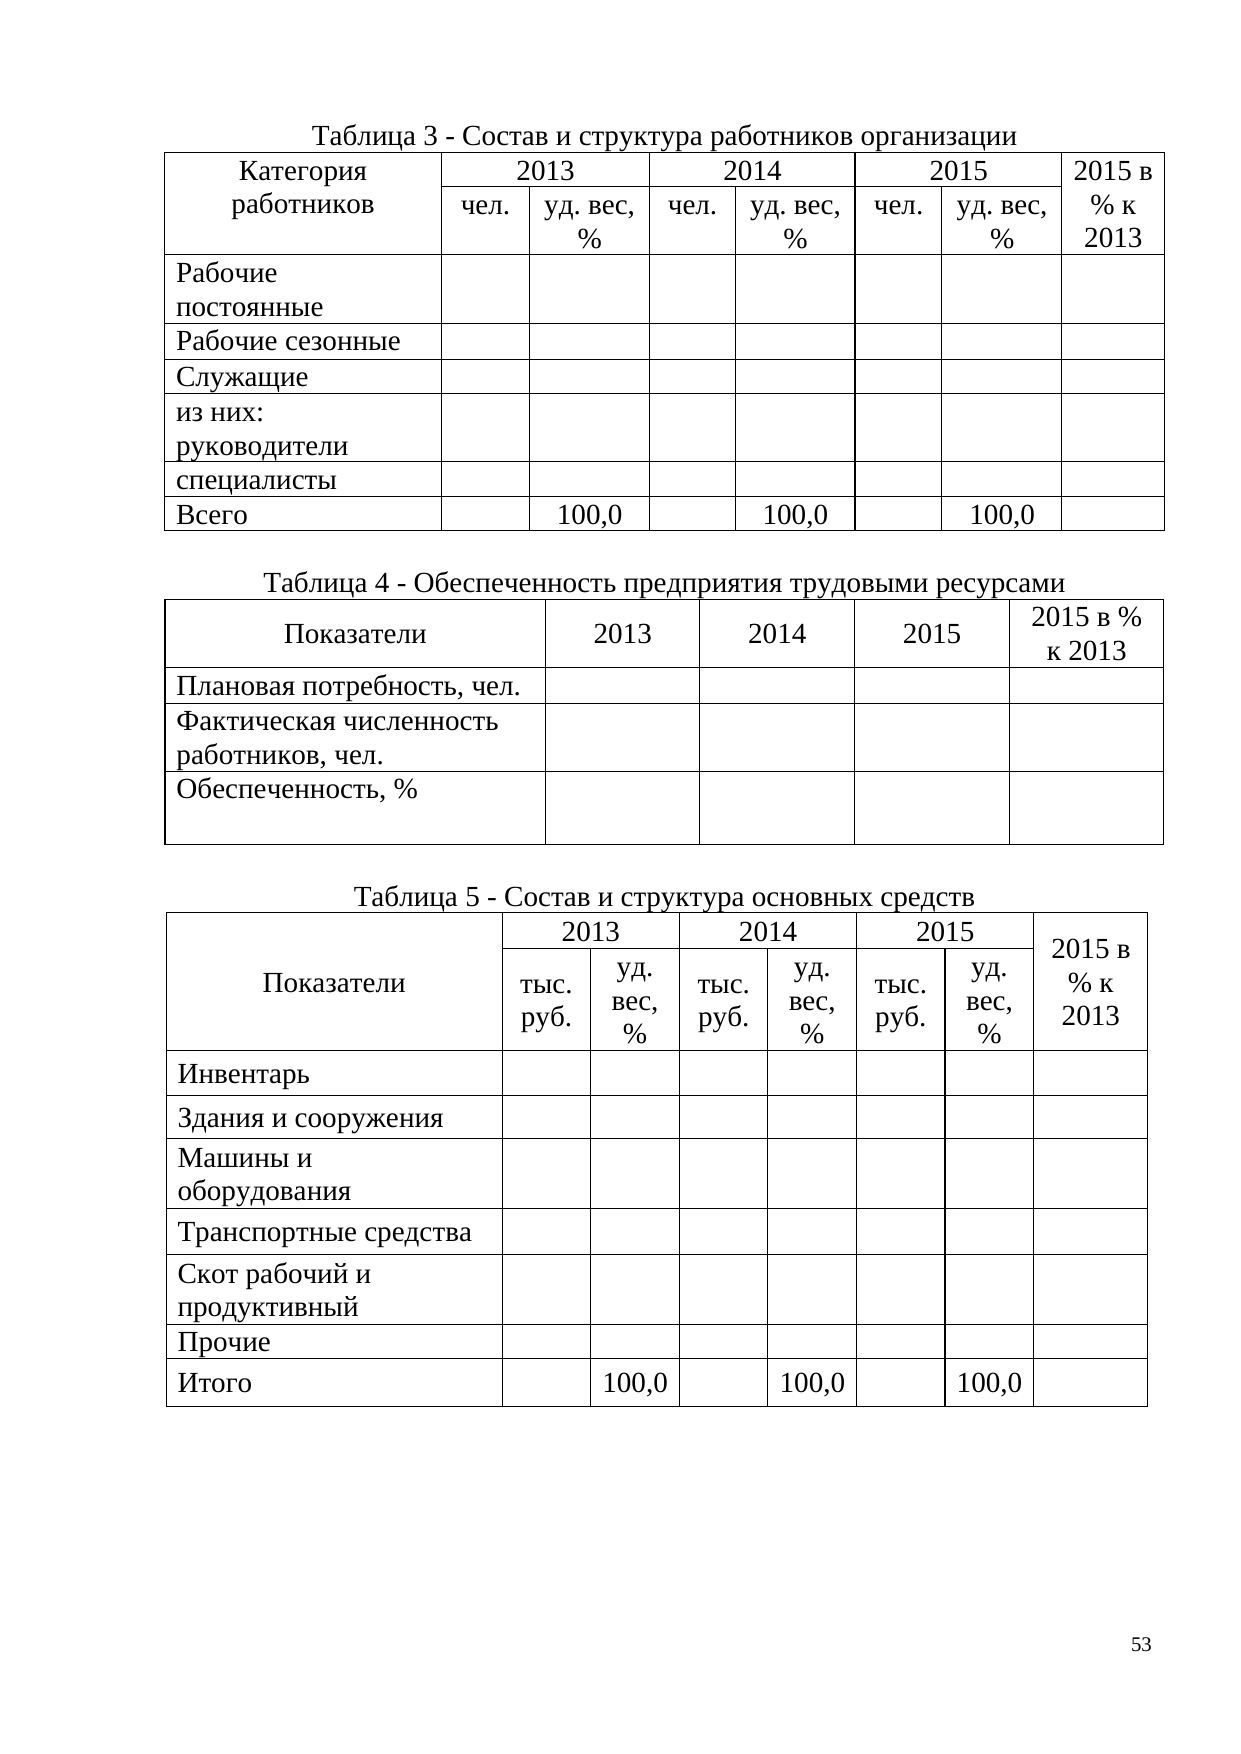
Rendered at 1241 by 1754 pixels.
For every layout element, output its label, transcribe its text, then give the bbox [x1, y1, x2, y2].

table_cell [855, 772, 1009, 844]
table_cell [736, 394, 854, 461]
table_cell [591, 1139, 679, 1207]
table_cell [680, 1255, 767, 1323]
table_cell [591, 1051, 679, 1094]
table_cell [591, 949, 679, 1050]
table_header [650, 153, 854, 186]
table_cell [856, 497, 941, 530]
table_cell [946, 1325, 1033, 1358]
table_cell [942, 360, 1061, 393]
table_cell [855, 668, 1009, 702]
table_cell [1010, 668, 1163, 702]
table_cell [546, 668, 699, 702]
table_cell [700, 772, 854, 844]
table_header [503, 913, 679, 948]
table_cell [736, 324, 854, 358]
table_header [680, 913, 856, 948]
text Таблица 4 - Обеспеченность предприятия трудовыми ресурсами [177, 565, 1152, 598]
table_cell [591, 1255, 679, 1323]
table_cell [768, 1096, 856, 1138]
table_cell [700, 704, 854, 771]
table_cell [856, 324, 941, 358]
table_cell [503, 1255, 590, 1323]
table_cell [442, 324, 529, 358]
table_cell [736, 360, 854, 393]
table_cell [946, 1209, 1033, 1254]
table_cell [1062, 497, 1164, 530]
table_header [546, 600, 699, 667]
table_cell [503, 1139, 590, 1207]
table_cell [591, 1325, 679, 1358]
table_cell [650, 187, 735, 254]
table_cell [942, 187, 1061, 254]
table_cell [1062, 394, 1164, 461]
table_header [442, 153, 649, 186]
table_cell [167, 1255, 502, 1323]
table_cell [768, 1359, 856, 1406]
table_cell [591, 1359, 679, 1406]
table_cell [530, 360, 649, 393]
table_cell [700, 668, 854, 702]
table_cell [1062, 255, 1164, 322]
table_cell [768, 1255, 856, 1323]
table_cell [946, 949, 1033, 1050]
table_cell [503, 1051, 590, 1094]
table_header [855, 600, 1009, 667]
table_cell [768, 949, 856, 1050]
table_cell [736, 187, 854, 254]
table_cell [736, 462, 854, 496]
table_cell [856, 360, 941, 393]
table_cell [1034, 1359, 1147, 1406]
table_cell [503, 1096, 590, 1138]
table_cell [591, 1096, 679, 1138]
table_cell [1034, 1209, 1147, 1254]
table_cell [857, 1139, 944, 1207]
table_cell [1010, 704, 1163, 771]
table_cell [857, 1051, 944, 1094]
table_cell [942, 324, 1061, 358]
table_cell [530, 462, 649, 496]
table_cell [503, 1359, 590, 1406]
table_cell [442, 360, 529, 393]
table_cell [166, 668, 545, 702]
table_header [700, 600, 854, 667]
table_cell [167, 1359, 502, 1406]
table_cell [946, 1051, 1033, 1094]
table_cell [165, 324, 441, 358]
text Таблица 3 - Состав и структура работников организации [177, 118, 1152, 152]
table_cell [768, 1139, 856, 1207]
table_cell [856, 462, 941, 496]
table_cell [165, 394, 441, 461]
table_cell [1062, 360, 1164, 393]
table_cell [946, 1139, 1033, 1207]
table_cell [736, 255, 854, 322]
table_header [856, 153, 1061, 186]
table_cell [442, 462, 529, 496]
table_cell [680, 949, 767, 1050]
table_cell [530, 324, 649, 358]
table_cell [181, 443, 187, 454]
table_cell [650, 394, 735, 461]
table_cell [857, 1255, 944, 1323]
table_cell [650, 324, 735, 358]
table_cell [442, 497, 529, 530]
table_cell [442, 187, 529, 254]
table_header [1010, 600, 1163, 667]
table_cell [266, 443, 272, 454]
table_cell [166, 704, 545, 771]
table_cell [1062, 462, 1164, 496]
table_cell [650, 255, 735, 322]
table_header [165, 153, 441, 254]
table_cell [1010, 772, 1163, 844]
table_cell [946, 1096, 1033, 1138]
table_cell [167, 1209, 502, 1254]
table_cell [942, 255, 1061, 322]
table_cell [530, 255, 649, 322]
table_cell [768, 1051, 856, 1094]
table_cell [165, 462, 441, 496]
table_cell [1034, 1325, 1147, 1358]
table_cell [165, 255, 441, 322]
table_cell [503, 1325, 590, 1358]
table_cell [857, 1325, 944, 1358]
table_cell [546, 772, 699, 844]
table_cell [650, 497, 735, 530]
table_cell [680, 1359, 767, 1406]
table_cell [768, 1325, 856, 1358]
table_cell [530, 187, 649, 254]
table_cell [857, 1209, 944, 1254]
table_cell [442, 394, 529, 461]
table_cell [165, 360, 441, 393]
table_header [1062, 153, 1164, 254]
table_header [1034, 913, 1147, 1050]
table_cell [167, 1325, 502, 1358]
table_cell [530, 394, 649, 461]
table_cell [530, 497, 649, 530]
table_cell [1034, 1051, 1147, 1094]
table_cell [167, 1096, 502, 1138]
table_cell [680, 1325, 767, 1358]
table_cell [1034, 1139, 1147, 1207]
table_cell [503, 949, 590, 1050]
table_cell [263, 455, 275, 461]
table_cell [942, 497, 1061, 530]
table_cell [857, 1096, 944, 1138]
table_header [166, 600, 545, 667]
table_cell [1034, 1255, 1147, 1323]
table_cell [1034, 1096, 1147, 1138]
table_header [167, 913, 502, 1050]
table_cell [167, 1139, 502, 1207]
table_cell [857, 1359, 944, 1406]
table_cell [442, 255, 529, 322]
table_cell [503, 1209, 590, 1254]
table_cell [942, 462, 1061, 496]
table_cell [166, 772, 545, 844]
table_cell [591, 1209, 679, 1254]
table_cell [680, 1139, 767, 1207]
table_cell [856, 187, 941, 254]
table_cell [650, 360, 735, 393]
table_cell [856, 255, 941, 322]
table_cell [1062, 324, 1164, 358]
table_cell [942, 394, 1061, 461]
text Таблица 5 - Состав и структура основных средств [177, 879, 1152, 912]
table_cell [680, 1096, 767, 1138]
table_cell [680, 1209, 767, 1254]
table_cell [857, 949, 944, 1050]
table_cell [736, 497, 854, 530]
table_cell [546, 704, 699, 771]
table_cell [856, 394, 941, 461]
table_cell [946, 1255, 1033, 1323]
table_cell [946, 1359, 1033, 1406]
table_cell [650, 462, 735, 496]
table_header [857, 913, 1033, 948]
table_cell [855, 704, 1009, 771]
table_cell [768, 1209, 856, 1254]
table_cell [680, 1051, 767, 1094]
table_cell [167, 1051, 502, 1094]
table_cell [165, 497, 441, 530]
